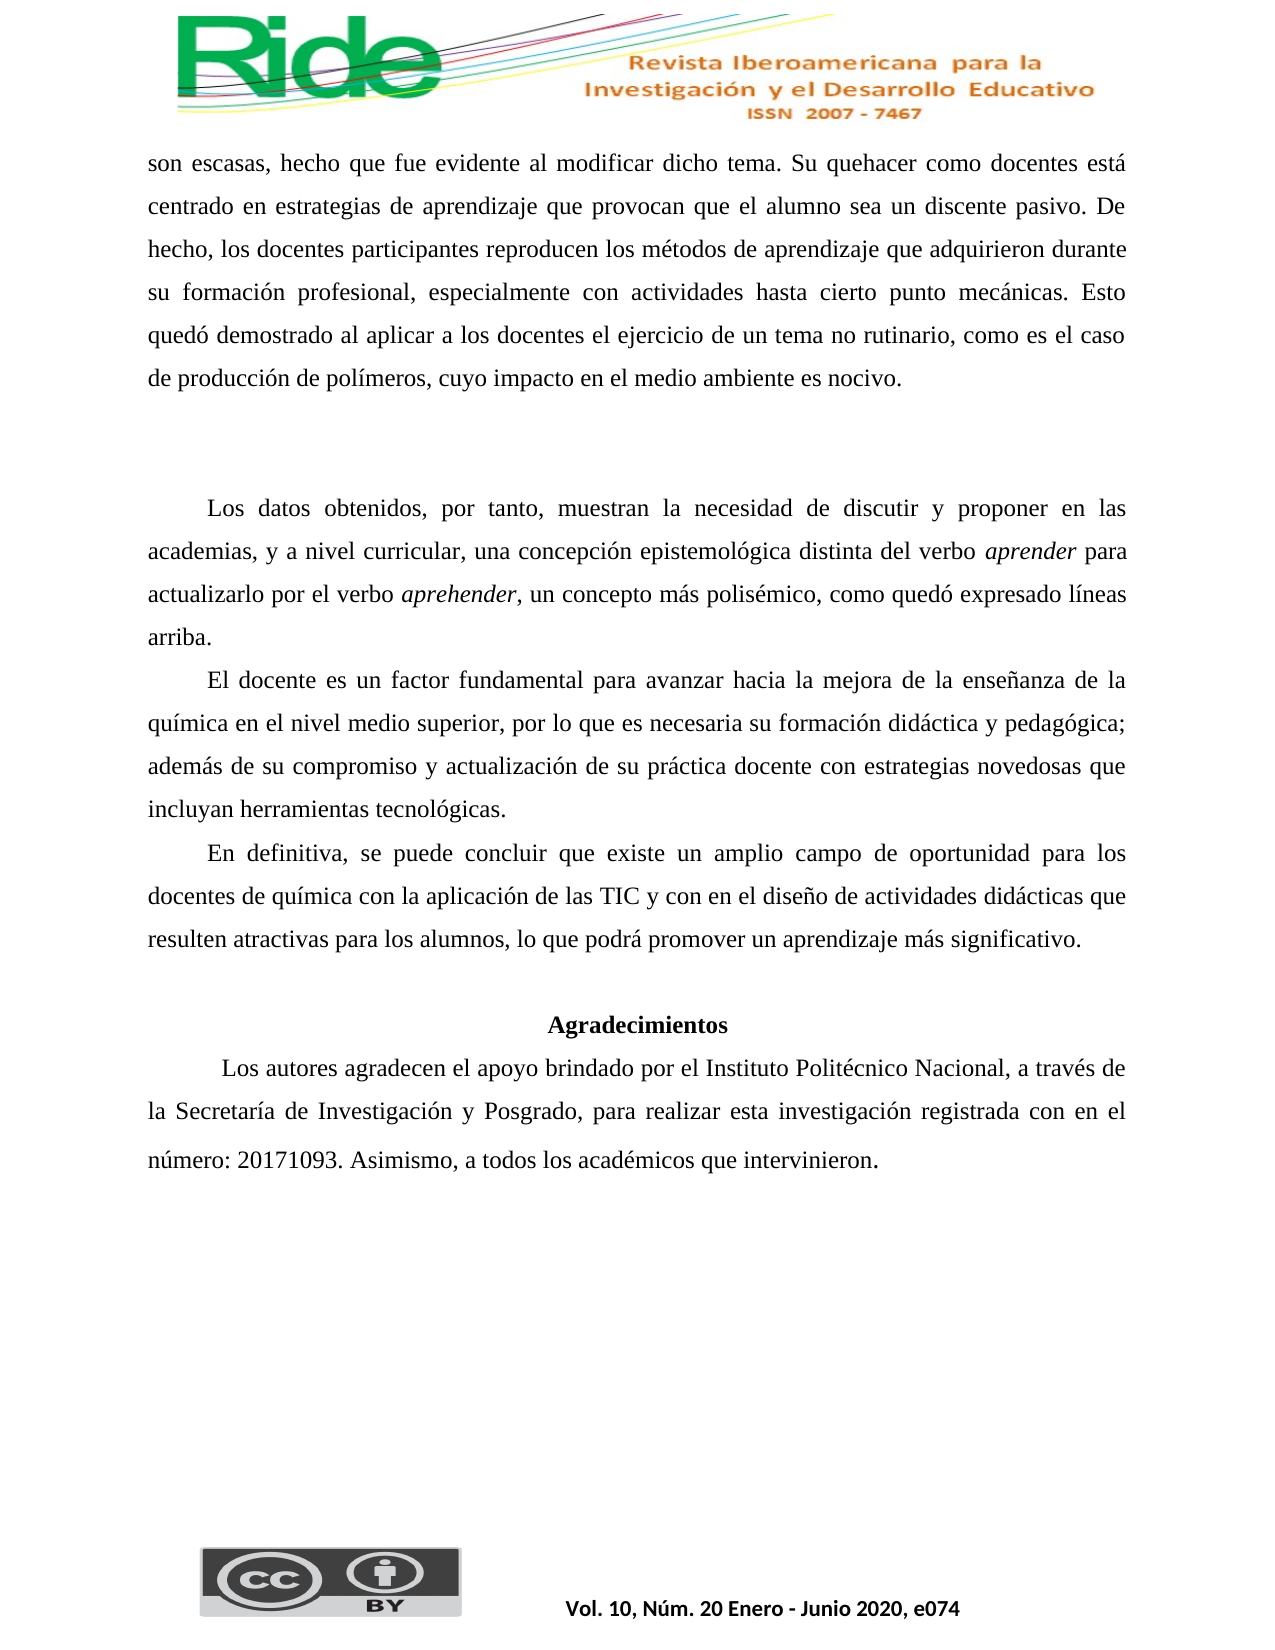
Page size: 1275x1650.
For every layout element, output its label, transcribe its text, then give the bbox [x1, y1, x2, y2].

picture [199, 1547, 462, 1617]
text Los autores agradecen el apoyo brindado por el Instituto Politécnico Nacional, a través de la Secretaría de Investigación y Posgrado, para realizar esta investigación registrada con en el número: 20171093. Asimismo, a todos los académicos que intervinieron. [148, 1053, 1127, 1176]
text En definitiva, se puede concluir que existe un amplio campo de oportunidad para los docentes de química con la aplicación de las TIC y con en el diseño de actividades didácticas que resulten atractivas para los alumnos, lo que podrá promover un aprendizaje más significativo. [148, 838, 1127, 953]
text Agradecimientos [148, 1010, 1127, 1039]
text El docente es un factor fundamental para avanzar hacia la mejora de la enseñanza de la química en el nivel medio superior, por lo que es necesaria su formación didáctica y pedagógica; además de su compromiso y actualización de su práctica docente con estrategias novedosas que incluyan herramientas tecnológicas. [148, 665, 1127, 823]
text Los datos obtenidos, por tanto, muestran la necesidad de discutir y proponer en las academias, y a nivel curricular, una concepción epistemológica distinta del verbo aprender para actualizarlo por el verbo aprehender, un concepto más polisémico, como quedó expresado líneas arriba. [148, 493, 1127, 651]
picture [177, 14, 1098, 123]
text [148, 148, 1127, 392]
